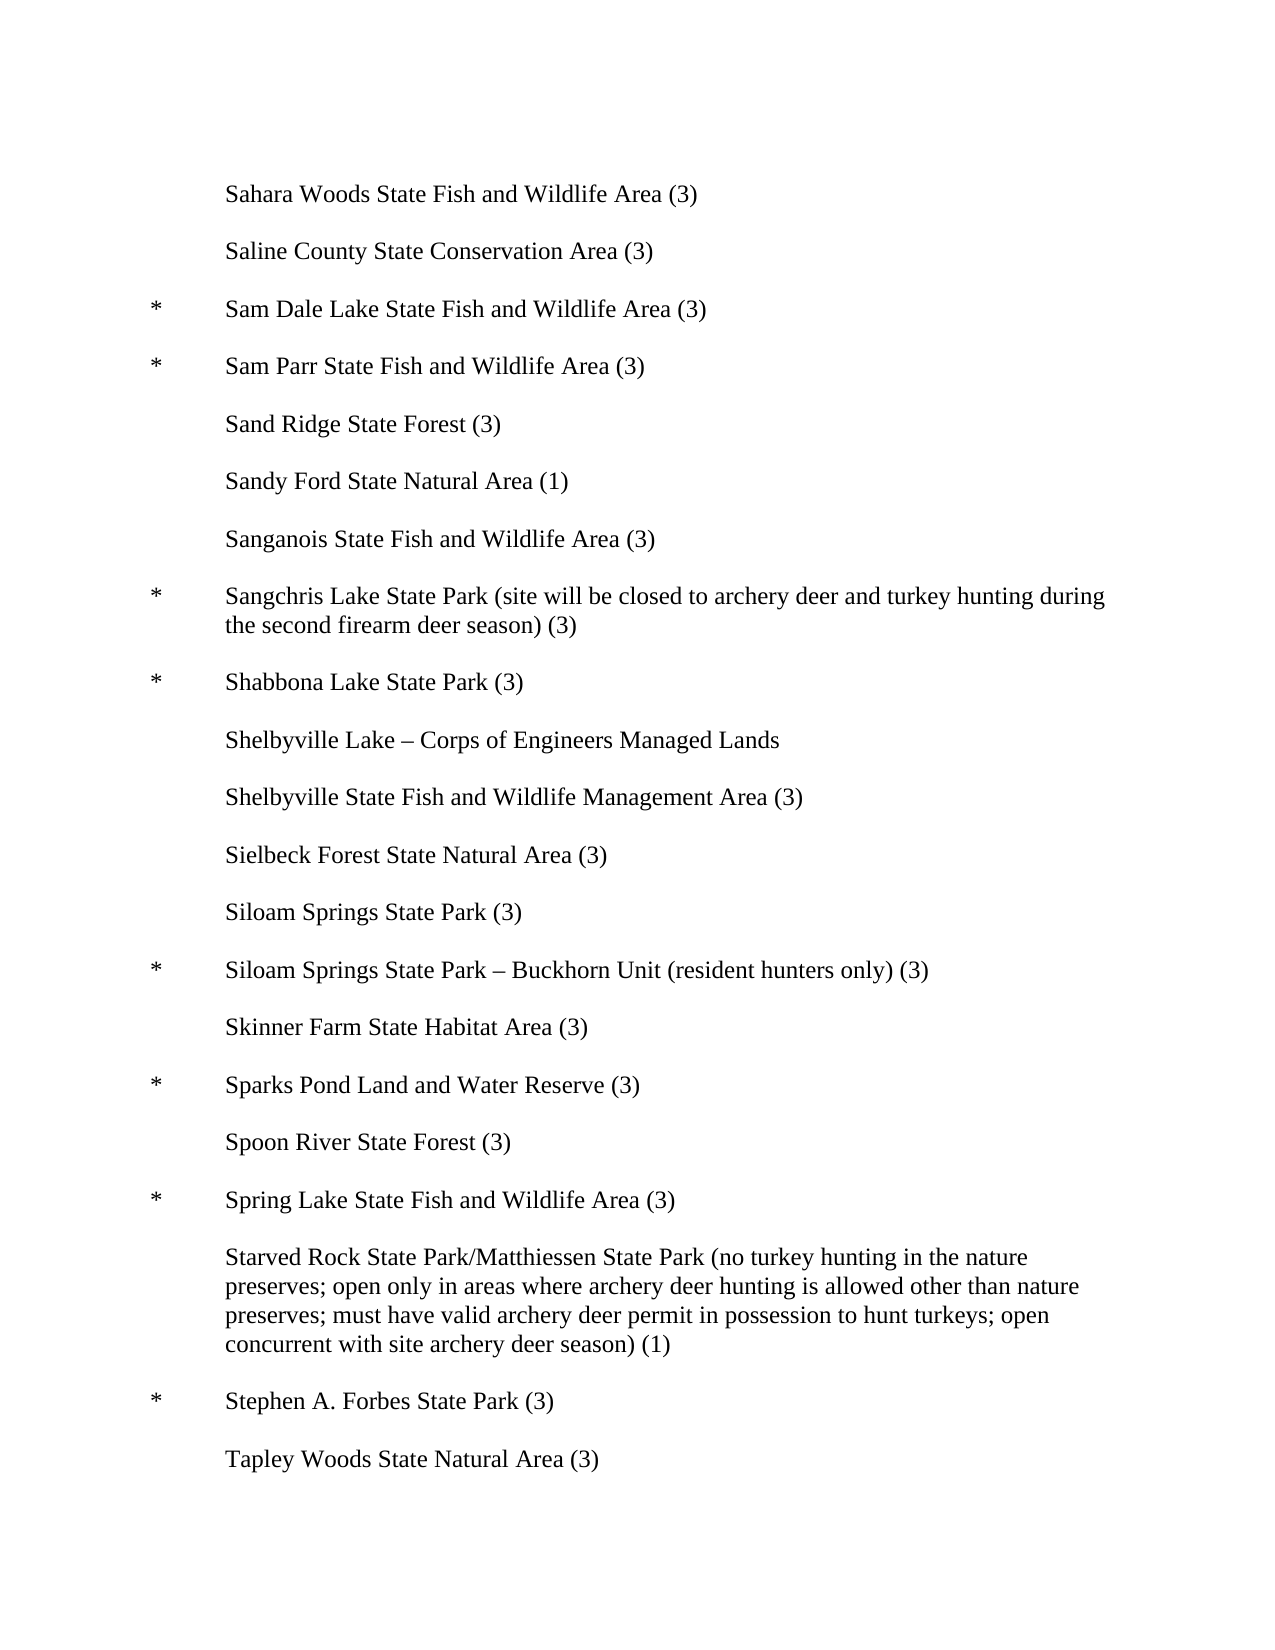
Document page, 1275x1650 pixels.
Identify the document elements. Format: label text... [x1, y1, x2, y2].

text * Sparks Pond Land and Water Reserve (3) [150, 1070, 1125, 1099]
text Conservation Area (3) [150, 236, 1125, 265]
text Spoon (3) [150, 1127, 1125, 1156]
text Natural Area (3) [150, 840, 1125, 869]
text * – Buckhorn Unit (resident hunters only) (3) [150, 955, 1125, 984]
text * State Fish and Wildlife Area (3) [150, 294, 1125, 322]
text Natural Area (3) [150, 1444, 1125, 1472]
text * (site will be closed to archery deer and turkey hunting during the second firearm deer season) (3) [150, 581, 1125, 639]
text (3) [150, 897, 1125, 926]
text Fish and Wildlife Area (3) [150, 524, 1125, 552]
text * Stephen A. Forbes State Park (3) [150, 1386, 1125, 1415]
text Starved Rock State Park/Matthiessen State Park (no turkey hunting in the nature preserves; open only in areas where archery deer hunting is allowed other than nature preserves; must have valid archery deer permit in possession to hunt turkeys; open concurrent with site archery deer season) (1) [225, 1242, 1125, 1357]
text – Corps of Engineers Managed Lands [150, 725, 1125, 754]
text * Fish and Wildlife Area (3) [150, 1185, 1125, 1214]
text Fish and Wildlife Area (3) [225, 179, 1125, 207]
text Fish and Wildlife Management Area (3) [150, 782, 1125, 811]
text * State Fish and Wildlife Area (3) [150, 351, 1125, 380]
text * Shabbona Lake State Park (3) [150, 667, 1125, 696]
text Natural Area (1) [150, 466, 1125, 495]
text (3) [150, 409, 1125, 437]
text Habitat Area (3) [150, 1012, 1125, 1041]
